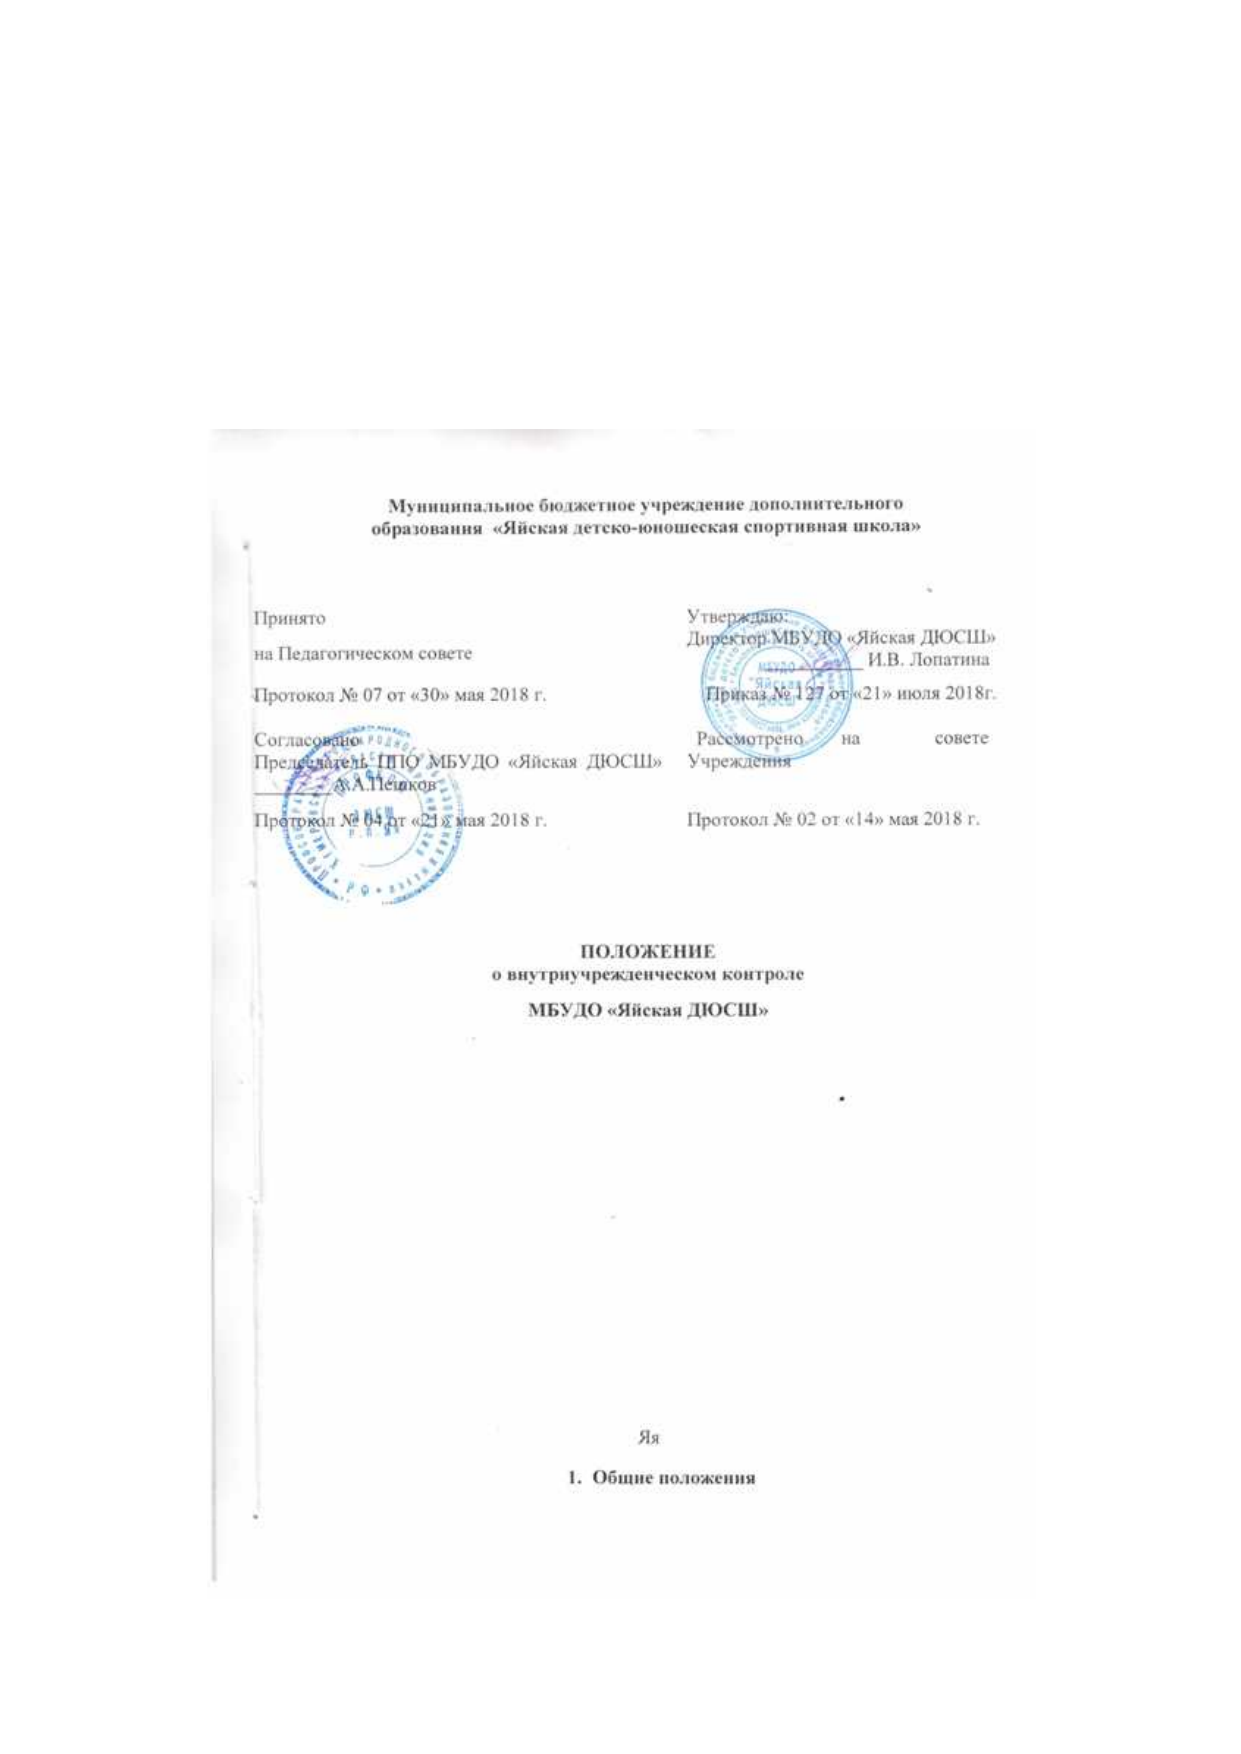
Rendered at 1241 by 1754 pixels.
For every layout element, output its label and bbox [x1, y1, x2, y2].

picture [207, 429, 1037, 1599]
